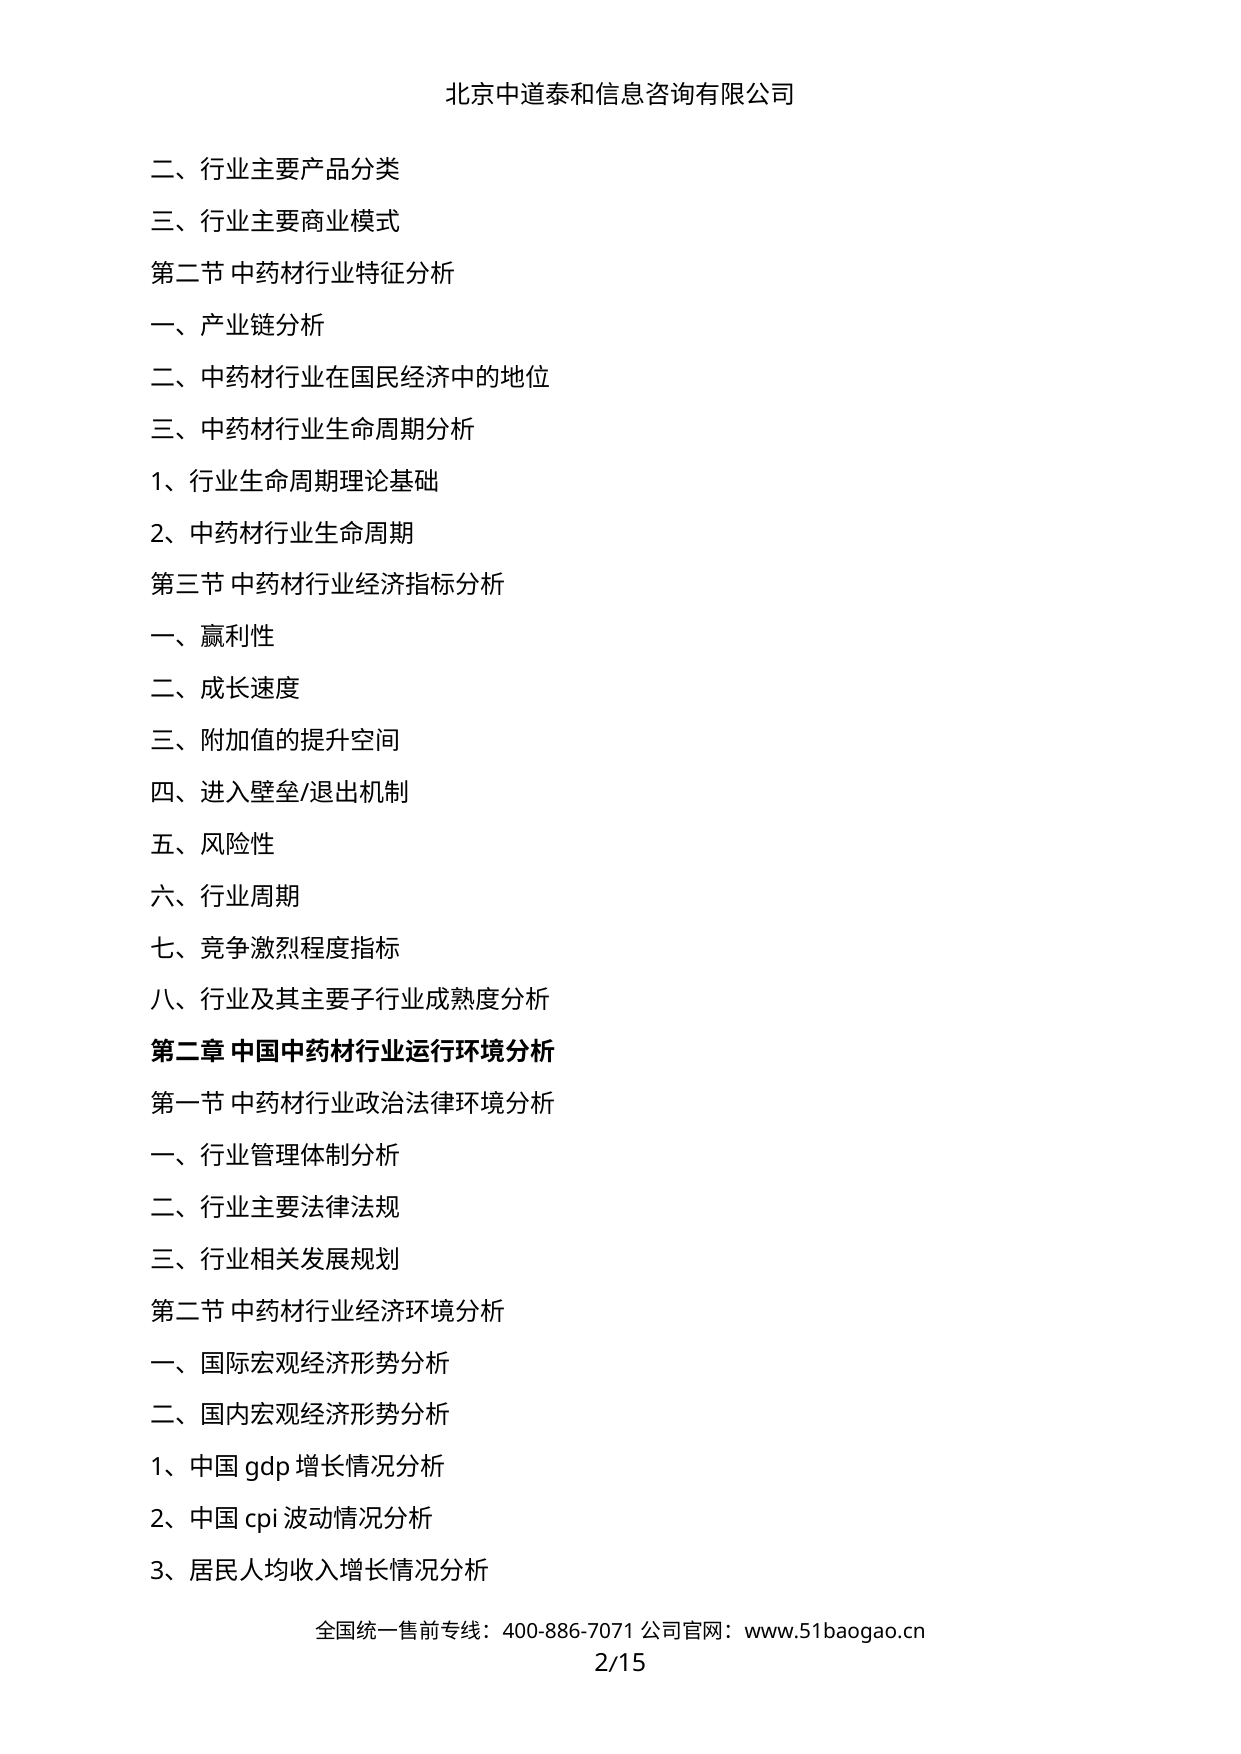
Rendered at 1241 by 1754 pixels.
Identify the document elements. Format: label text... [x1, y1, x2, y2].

text 三、行业主要商业模式 [150, 202, 1090, 238]
text 第二章 中国中药材行业运行环境分析 [150, 1032, 1090, 1068]
text 二、行业主要产品分类 [150, 150, 1090, 186]
text 一、赢利性 [150, 617, 1090, 653]
text 2、中国cpi波动情况分析 [150, 1499, 1090, 1535]
text 三、中药材行业生命周期分析 [150, 409, 1090, 446]
text 2、中药材行业生命周期 [150, 513, 1090, 549]
text 二、行业主要法律法规 [150, 1187, 1090, 1224]
text 一、行业管理体制分析 [150, 1136, 1090, 1172]
text 第二节 中药材行业经济环境分析 [150, 1291, 1090, 1327]
text 3、居民人均收入增长情况分析 [150, 1551, 1090, 1587]
text 第三节 中药材行业经济指标分析 [150, 565, 1090, 601]
text 三、行业相关发展规划 [150, 1239, 1090, 1276]
text 八、行业及其主要子行业成熟度分析 [150, 980, 1090, 1016]
text 二、国内宏观经济形势分析 [150, 1395, 1090, 1431]
text 一、产业链分析 [150, 306, 1090, 342]
text 七、竞争激烈程度指标 [150, 928, 1090, 964]
text 五、风险性 [150, 824, 1090, 861]
text 三、附加值的提升空间 [150, 721, 1090, 757]
text 二、成长速度 [150, 669, 1090, 705]
text 1、中国gdp增长情况分析 [150, 1447, 1090, 1483]
text 第二节 中药材行业特征分析 [150, 254, 1090, 290]
text 一、国际宏观经济形势分析 [150, 1343, 1090, 1379]
text 六、行业周期 [150, 876, 1090, 912]
text 1、行业生命周期理论基础 [150, 461, 1090, 497]
text 二、中药材行业在国民经济中的地位 [150, 357, 1090, 394]
text 第一节 中药材行业政治法律环境分析 [150, 1084, 1090, 1120]
text 四、进入壁垒/退出机制 [150, 772, 1090, 809]
